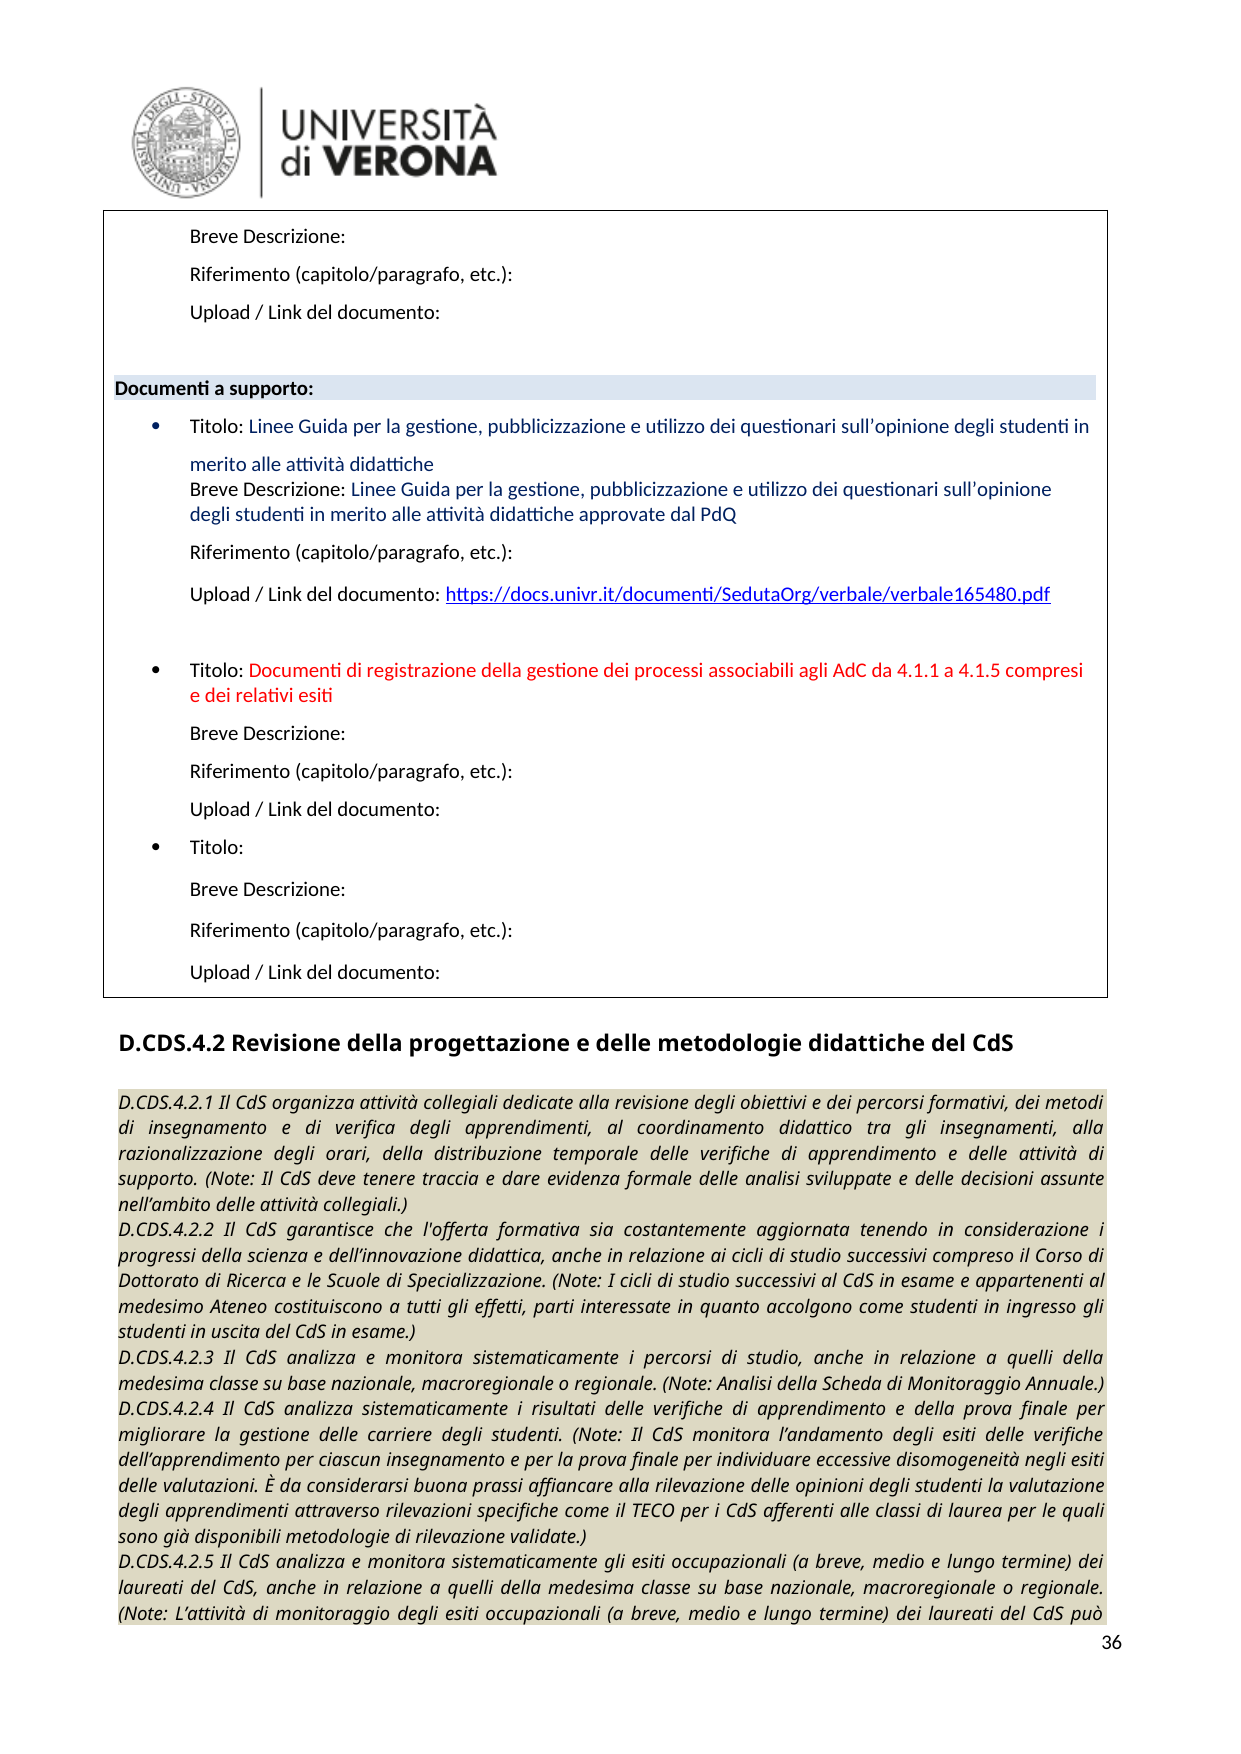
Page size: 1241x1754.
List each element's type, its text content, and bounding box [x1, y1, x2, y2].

text D.CDS.4.2 Revisione della progettazione e delle metodologie didattiche del CdS [118, 1026, 1107, 1058]
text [118, 1549, 1107, 1625]
text D.CDS.4.2.1 Il CdS organizza attività collegiali dedicate alla revisione degli obiettivi e dei percorsi formativi, dei metodi di insegnamento e di verifica degli apprendimenti, al coordinamento didattico tra gli insegnamenti, alla razionalizzazione degli orari, della distribuzione temporale delle verifiche di apprendimento e delle attività di supporto. (Note: Il CdS deve tenere traccia e dare evidenza formale delle analisi sviluppate e delle decisioni assunte nell’ambito delle attività collegiali.) [118, 1089, 1107, 1217]
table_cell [104, 211, 1107, 997]
text D.CDS.4.2.3 Il CdS analizza e monitora sistematicamente i percorsi di studio, anche in relazione a quelli della medesima classe su base nazionale, macroregionale o regionale. (Note: Analisi della Scheda di Monitoraggio Annuale.) [118, 1344, 1107, 1396]
text D.CDS.4.2.4 Il CdS analizza sistematicamente i risultati delle verifiche di apprendimento e della prova finale per migliorare la gestione delle carriere degli studenti. (Note: Il CdS monitora l’andamento degli esiti delle verifiche dell’apprendimento per ciascun insegnamento e per la prova finale per individuare eccessive disomogeneità negli esiti delle valutazioni. È da considerarsi buona prassi affiancare alla rilevazione delle opinioni degli studenti la valutazione degli apprendimenti attraverso rilevazioni specifiche come il TECO per i CdS afferenti alle classi di laurea per le quali sono già disponibili metodologie di rilevazione validate.) [118, 1396, 1107, 1549]
text D.CDS.4.2.2 Il CdS garantisce che l'offerta formativa sia costantemente aggiornata tenendo in considerazione i progressi della scienza e dell’innovazione didattica, anche in relazione ai cicli di studio successivi compreso il Corso di Dottorato di Ricerca e le Scuole di Specializzazione. (Note: I cicli di studio successivi al CdS in esame e appartenenti al medesimo Ateneo costituiscono a tutti gli effetti, parti interessate in quanto accolgono come studenti in ingresso gli studenti in uscita del CdS in esame.) [118, 1217, 1107, 1344]
